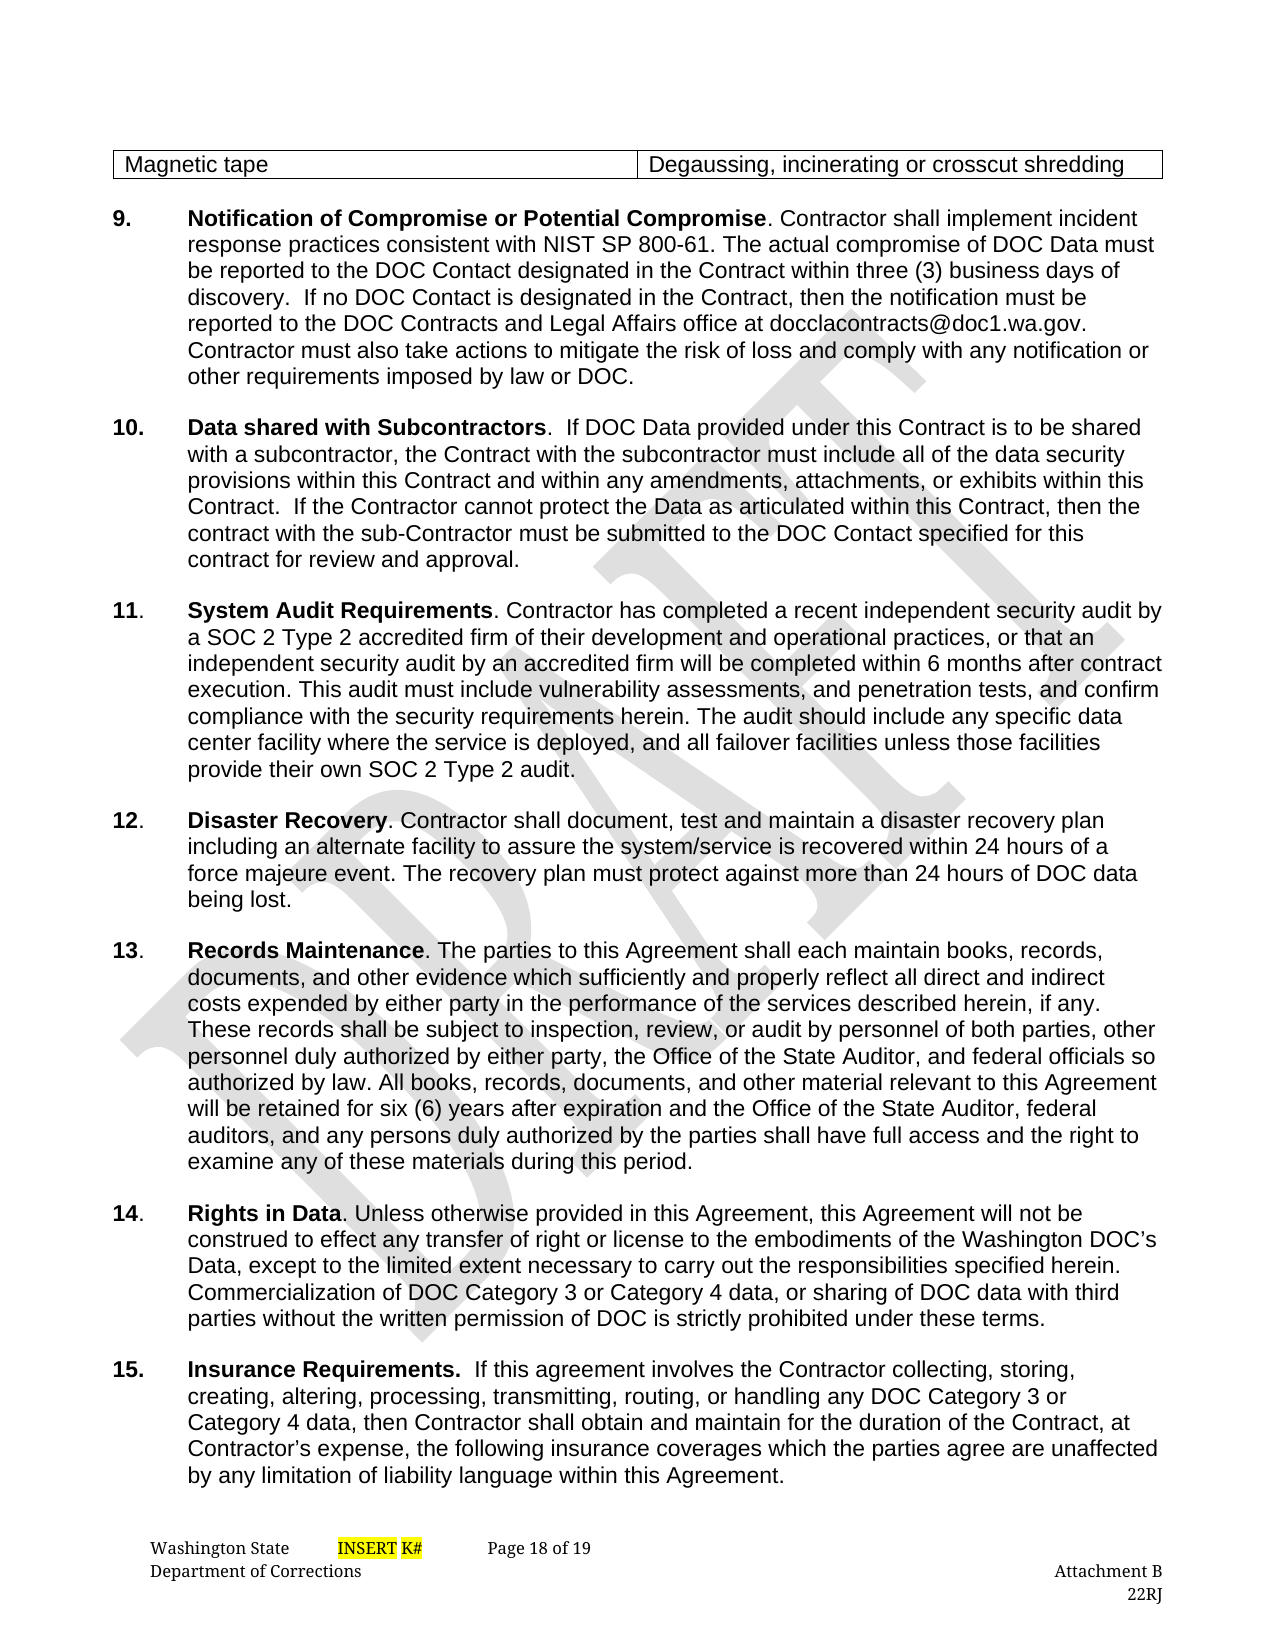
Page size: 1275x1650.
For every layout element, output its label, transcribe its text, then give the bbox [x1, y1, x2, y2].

text 11. System Audit Requirements. Contractor has completed a recent independent security audit by a SOC 2 Type 2 accredited firm of their development and operational practices, or that an independent security audit by an accredited firm will be completed within 6 months after contract execution. This audit must include vulnerability assessments, and penetration tests, and confirm compliance with the security requirements herein. The audit should include any specific data center facility where the service is deployed, and all failover facilities unless those facilities provide their own SOC 2 Type 2 audit. [112, 597, 1162, 782]
table_cell Degaussing, incinerating or crosscut shredding [638, 151, 1162, 177]
text 14. Rights in Data. Unless otherwise provided in this Agreement, this Agreement will not be construed to effect any transfer of right or license to the embodiments of the Washington DOC’s Data, except to the limited extent necessary to carry out the responsibilities specified herein. Commercialization of DOC Category 3 or Category 4 data, or sharing of DOC data with third parties without the written permission of DOC is strictly prohibited under these terms. [112, 1199, 1162, 1331]
text 15. Insurance Requirements. If this agreement involves the Contractor collecting, storing, creating, altering, processing, transmitting, routing, or handling any DOC Category 3 or Category 4 data, then Contractor shall obtain and maintain for the duration of the Contract, at Contractor’s expense, the following insurance coverages which the parties agree are unaffected by any limitation of liability language within this Agreement. [112, 1356, 1162, 1488]
text 12. Disaster Recovery. Contractor shall document, test and maintain a disaster recovery plan including an alternate facility to assure the system/service is recovered within 24 hours of a force majeure event. The recovery plan must protect against more than 24 hours of DOC data being lost. [112, 807, 1162, 912]
text 10. Data shared with Subcontractors. If DOC Data provided under this Contract is to be shared with a subcontractor, the Contract with the subcontractor must include all of the data security provisions within this Contract and within any amendments, attachments, or exhibits within this Contract. If the Contractor cannot protect the Data as articulated within this Contract, then the contract with the sub-Contractor must be submitted to the DOC Contact specified for this contract for review and approval. [112, 414, 1162, 572]
text 13. Records Maintenance. The parties to this Agreement shall each maintain books, records, documents, and other evidence which sufficiently and properly reflect all direct and indirect costs expended by either party in the performance of the services described herein, if any. These records shall be subject to inspection, review, or audit by personnel of both parties, other personnel duly authorized by either party, the Office of the State Auditor, and federal officials so authorized by law. All books, records, documents, and other material relevant to this Agreement will be retained for six (6) years after expiration and the Office of the State Auditor, federal auditors, and any persons duly authorized by the parties shall have full access and the right to examine any of these materials during this period. [112, 937, 1162, 1174]
text 9. Notification of Compromise or Potential Compromise. Contractor shall implement incident response practices consistent with NIST SP 800-61. The actual compromise of DOC Data must be reported to the DOC Contact designated in the Contract within three (3) business days of discovery. If no DOC Contact is designated in the Contract, then the notification must be reported to the DOC Contracts and Legal Affairs office at docclacontracts@doc1.wa.gov. Contractor must also take actions to mitigate the risk of loss and comply with any notification or other requirements imposed by law or DOC. [112, 205, 1162, 389]
table_cell Magnetic tape [114, 151, 637, 177]
